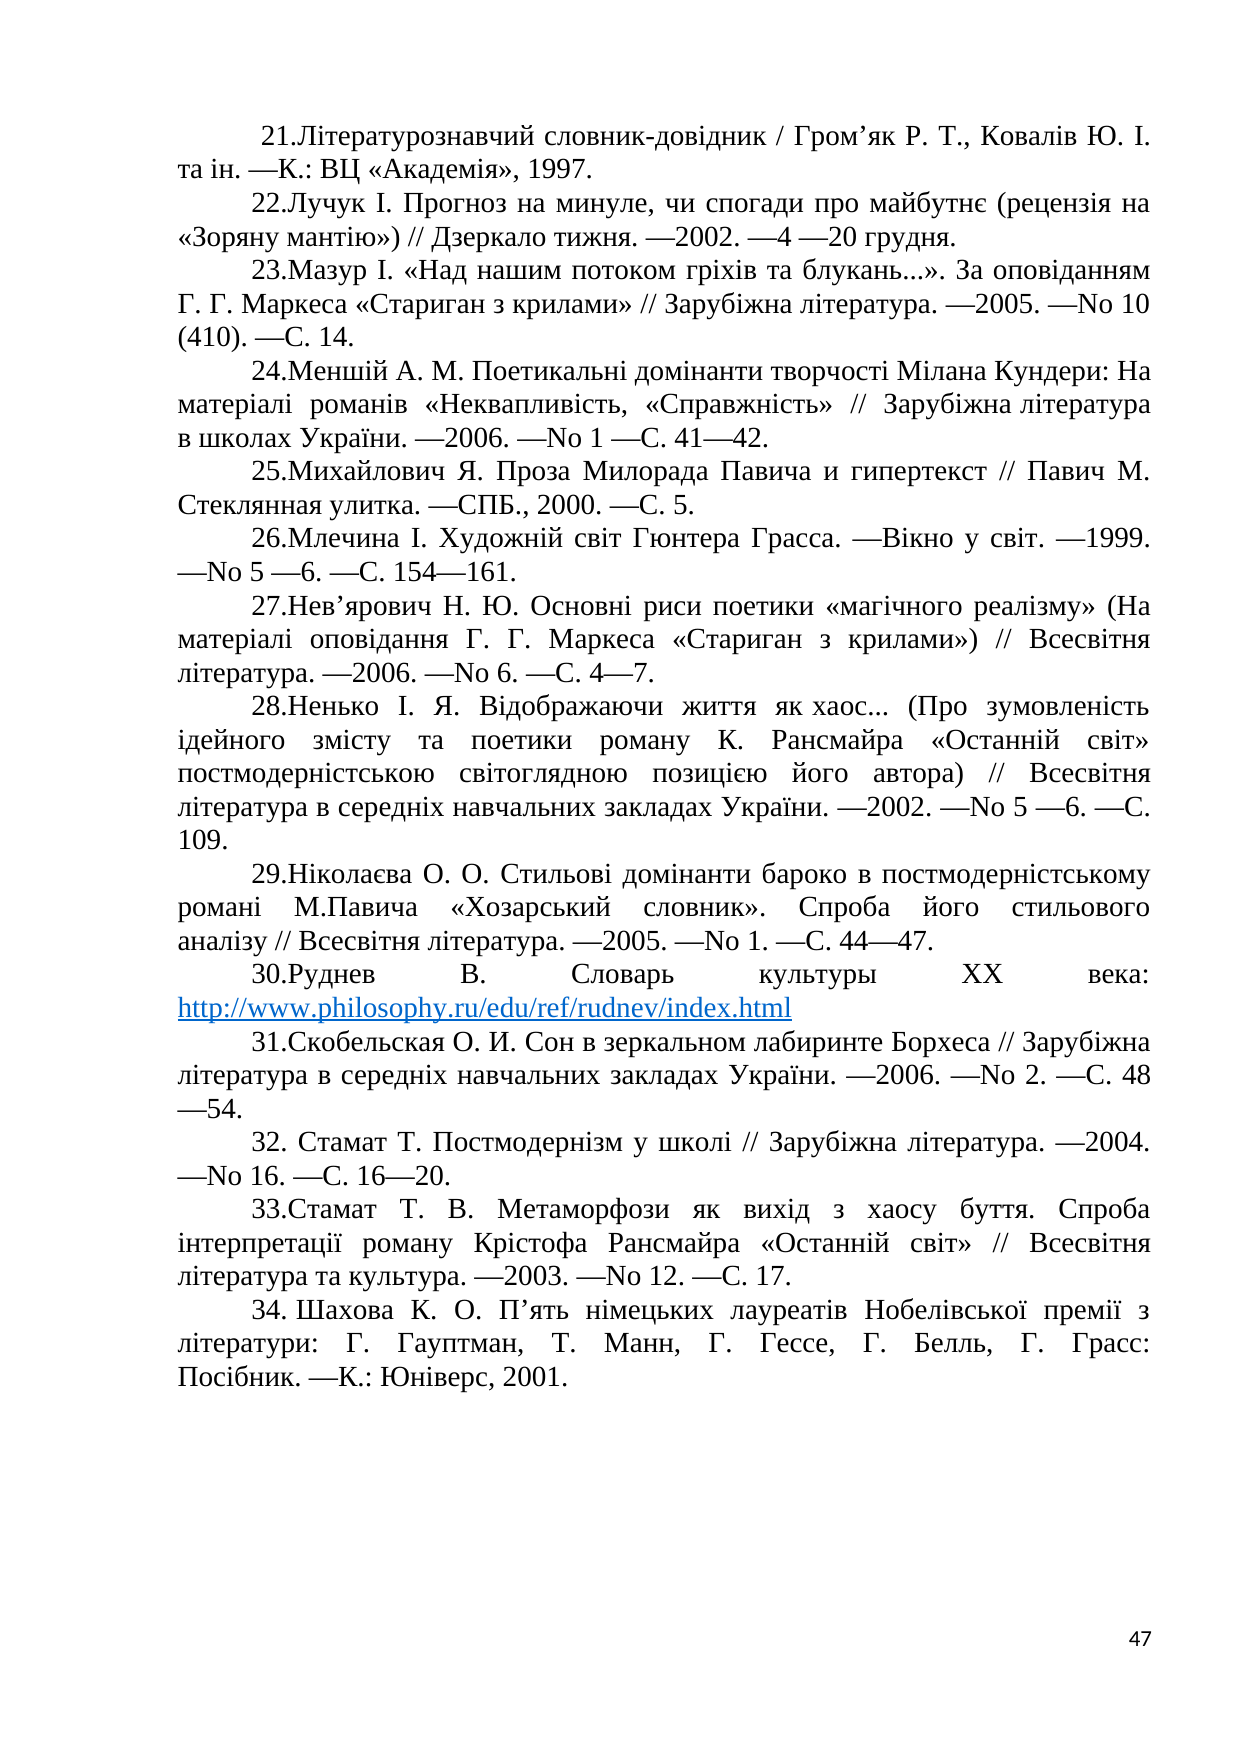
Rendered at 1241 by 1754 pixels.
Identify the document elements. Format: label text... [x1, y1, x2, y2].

text 25.Михайлович Я. Проза Милорада Павича и гипертекст // Павич М. Стеклянная улитка. —СПБ., 2000. —С. 5. [177, 453, 1152, 521]
text 21.Літературознавчий словник-довідник / Гром’як Р. Т., Ковалів Ю. І. та ін. —К.: ВЦ «Академія», 1997. [177, 118, 1152, 185]
text 28.Ненько І. Я. Відображаючи життя як хаос... (Про зумовленість ідейного змісту та поетики роману К. Рансмайра «Останній світ» постмодерністською світоглядною позицією його автора) // Всесвітня література в середніх навчальних закладах України. —2002. —No 5 —6. —С. 109. [177, 688, 1152, 856]
text 33.Стамат Т. В. Метаморфози як вихід з хаосу буття. Спроба інтерпретації роману Крістофа Рансмайра «Останній світ» // Всесвітня література та культура. —2003. —No 12. —С. 17. [177, 1191, 1152, 1292]
text 34. Шахова К. О. П’ять німецьких лауреатів Нобелівської премії з літератури: Г. Гауптман, Т. Манн, Г. Гессе, Г. Белль, Г. Грасс: Посібник. —К.: Юніверс, 2001. [177, 1292, 1152, 1393]
text 29.Ніколаєва О. О. Стильові домінанти бароко в постмодерністському романі М.Павича «Хозарський словник». Спроба його стильового аналізу // Всесвітня література. —2005. —No 1. —С. 44—47. [177, 856, 1152, 957]
text 31.Скобельская О. И. Сон в зеркальном лабиринте Борхеса // Зарубіжна література в середніх навчальних закладах України. —2006. —No 2. —С. 48—54. [177, 1024, 1152, 1124]
text 32. Стамат Т. Постмодернізм у школі // Зарубіжна література. —2004. —No 16. —С. 16—20. [177, 1124, 1152, 1191]
text 23.Мазур І. «Над нашим потоком гріхів та блукань...». За оповіданням Г. Г. Маркеса «Стариган з крилами» // Зарубіжна література. —2005. —No 10 (410). —С. 14. [177, 252, 1152, 353]
text 27.Нев’ярович Н. Ю. Основні риси поетики «магічного реалізму» (На матеріалі оповідання Г. Г. Маркеса «Стариган з крилами») // Всесвітня література. —2006. —No 6. —С. 4—7. [177, 588, 1152, 688]
text 22.Лучук І. Прогноз на минуле, чи спогади про майбутнє (рецензія на «Зоряну мантію») // Дзеркало тижня. —2002. —4 —20 грудня. [177, 185, 1152, 252]
text 26.Млечина І. Художній світ Гюнтера Грасса. —Вікно у світ. —1999. —No 5 —6. —С. 154—161. [177, 521, 1152, 588]
text 24.Меншій А. М. Поетикальні домінанти творчості Мілана Кундери: На матеріалі романів «Неквапливість, «Справжність» // Зарубіжна література в школах України. —2006. —No 1 —С. 41—42. [177, 353, 1152, 453]
text 30.Руднев В. Словарь культуры ХХ века: http://www.philosophy.ru/edu/ref/rudnev/index.html [177, 957, 1152, 1024]
